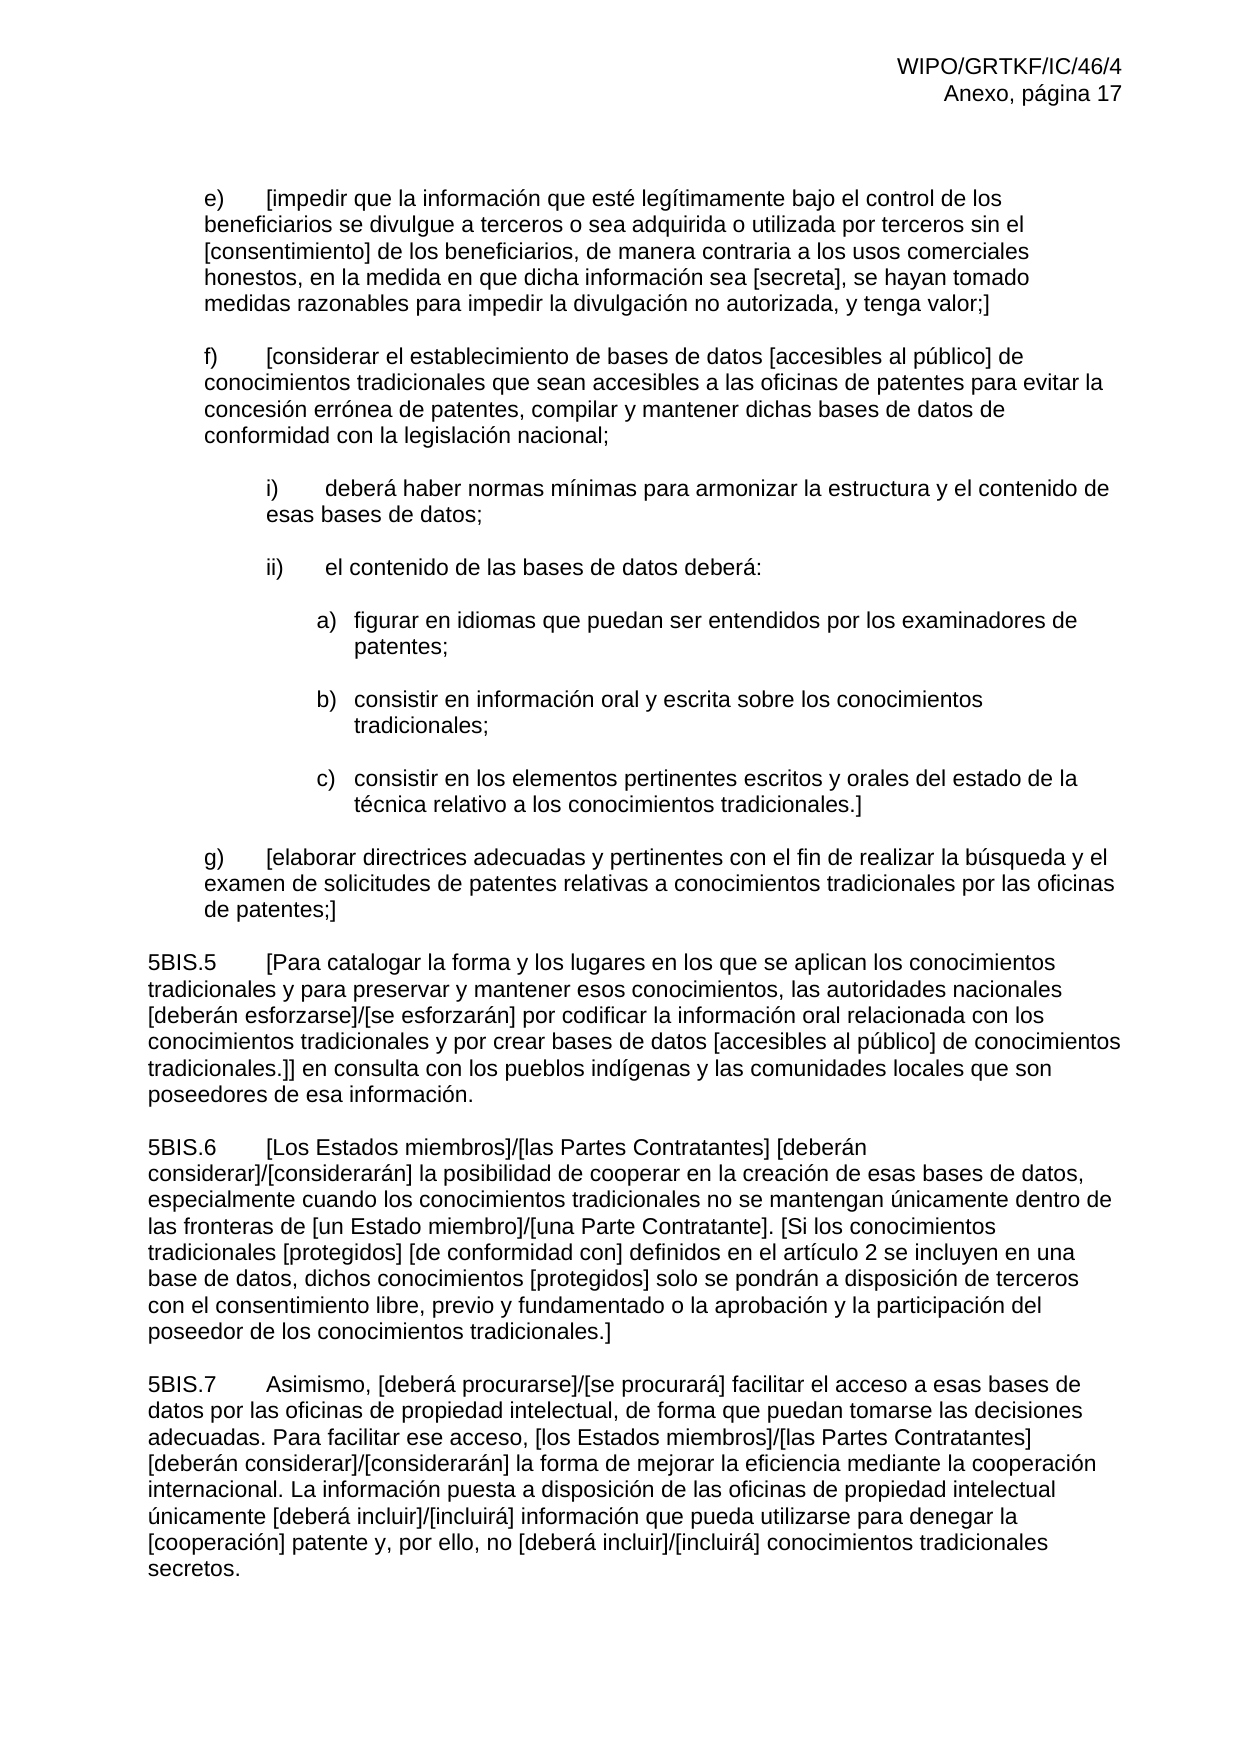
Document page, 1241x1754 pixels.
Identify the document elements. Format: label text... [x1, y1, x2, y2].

text 5BIS.5 [Para catalogar la forma y los lugares en los que se aplican los conocimientos tradicionales y para preservar y mantener esos conocimientos, las autoridades nacionales [deberán esforzarse]/[se esforzarán] por codificar la información oral relacionada con los conocimientos tradicionales y por crear bases de datos [accesibles al público] de conocimientos tradicionales.]] en consulta con los pueblos indígenas y las comunidades locales que son poseedores de esa información. [148, 949, 1122, 1107]
text 5BIS.7 Asimismo, [deberá procurarse]/[se procurará] facilitar el acceso a esas bases de datos por las oficinas de propiedad intelectual, de forma que puedan tomarse las decisiones adecuadas. Para facilitar ese acceso, [los Estados miembros]/[las Partes Contratantes] [deberán considerar]/[considerarán] la forma de mejorar la eficiencia mediante la cooperación internacional. La información puesta a disposición de las oficinas de propiedad intelectual únicamente [deberá incluir]/[incluirá] información que pueda utilizarse para denegar la [cooperación] patente y, por ello, no [deberá incluir]/[incluirá] conocimientos tradicionales secretos. [148, 1371, 1122, 1582]
list consistir en los elementos pertinentes escritos y orales del estado de la técnica relativo a los conocimientos tradicionales.] [316, 765, 1122, 817]
list [considerar el establecimiento de bases de datos [accesibles al público] de conocimientos tradicionales que sean accesibles a las oficinas de patentes para evitar la concesión errónea de patentes, compilar y mantener dichas bases de datos de conformidad con la legislación nacional; [204, 343, 1122, 448]
text 5BIS.6 [Los Estados miembros]/[las Partes Contratantes] [deberán considerar]/[considerarán] la posibilidad de cooperar en la creación de esas bases de datos, especialmente cuando los conocimientos tradicionales no se mantengan únicamente dentro de las fronteras de [un Estado miembro]/[una Parte Contratante]. [Si los conocimientos tradicionales [protegidos] [de conformidad con] definidos en el artículo 2 se incluyen en una base de datos, dichos conocimientos [protegidos] solo se pondrán a disposición de terceros con el consentimiento libre, previo y fundamentado o la aprobación y la participación del poseedor de los conocimientos tradicionales.] [148, 1134, 1122, 1344]
list el contenido de las bases de datos deberá: [266, 554, 1122, 580]
list figurar en idiomas que puedan ser entendidos por los examinadores de patentes; [316, 607, 1122, 659]
list [elaborar directrices adecuadas y pertinentes con el fin de realizar la búsqueda y el examen de solicitudes de patentes relativas a conocimientos tradicionales por las oficinas de patentes;] [204, 844, 1122, 923]
list [impedir que la información que esté legítimamente bajo el control de los beneficiarios se divulgue a terceros o sea adquirida o utilizada por terceros sin el [consentimiento] de los beneficiarios, de manera contraria a los usos comerciales honestos, en la medida en que dicha información sea [secreta], se hayan tomado medidas razonables para impedir la divulgación no autorizada, y tenga valor;] [204, 185, 1122, 317]
list consistir en información oral y escrita sobre los conocimientos tradicionales; [316, 686, 1122, 738]
list deberá haber normas mínimas para armonizar la estructura y el contenido de esas bases de datos; [266, 475, 1122, 527]
